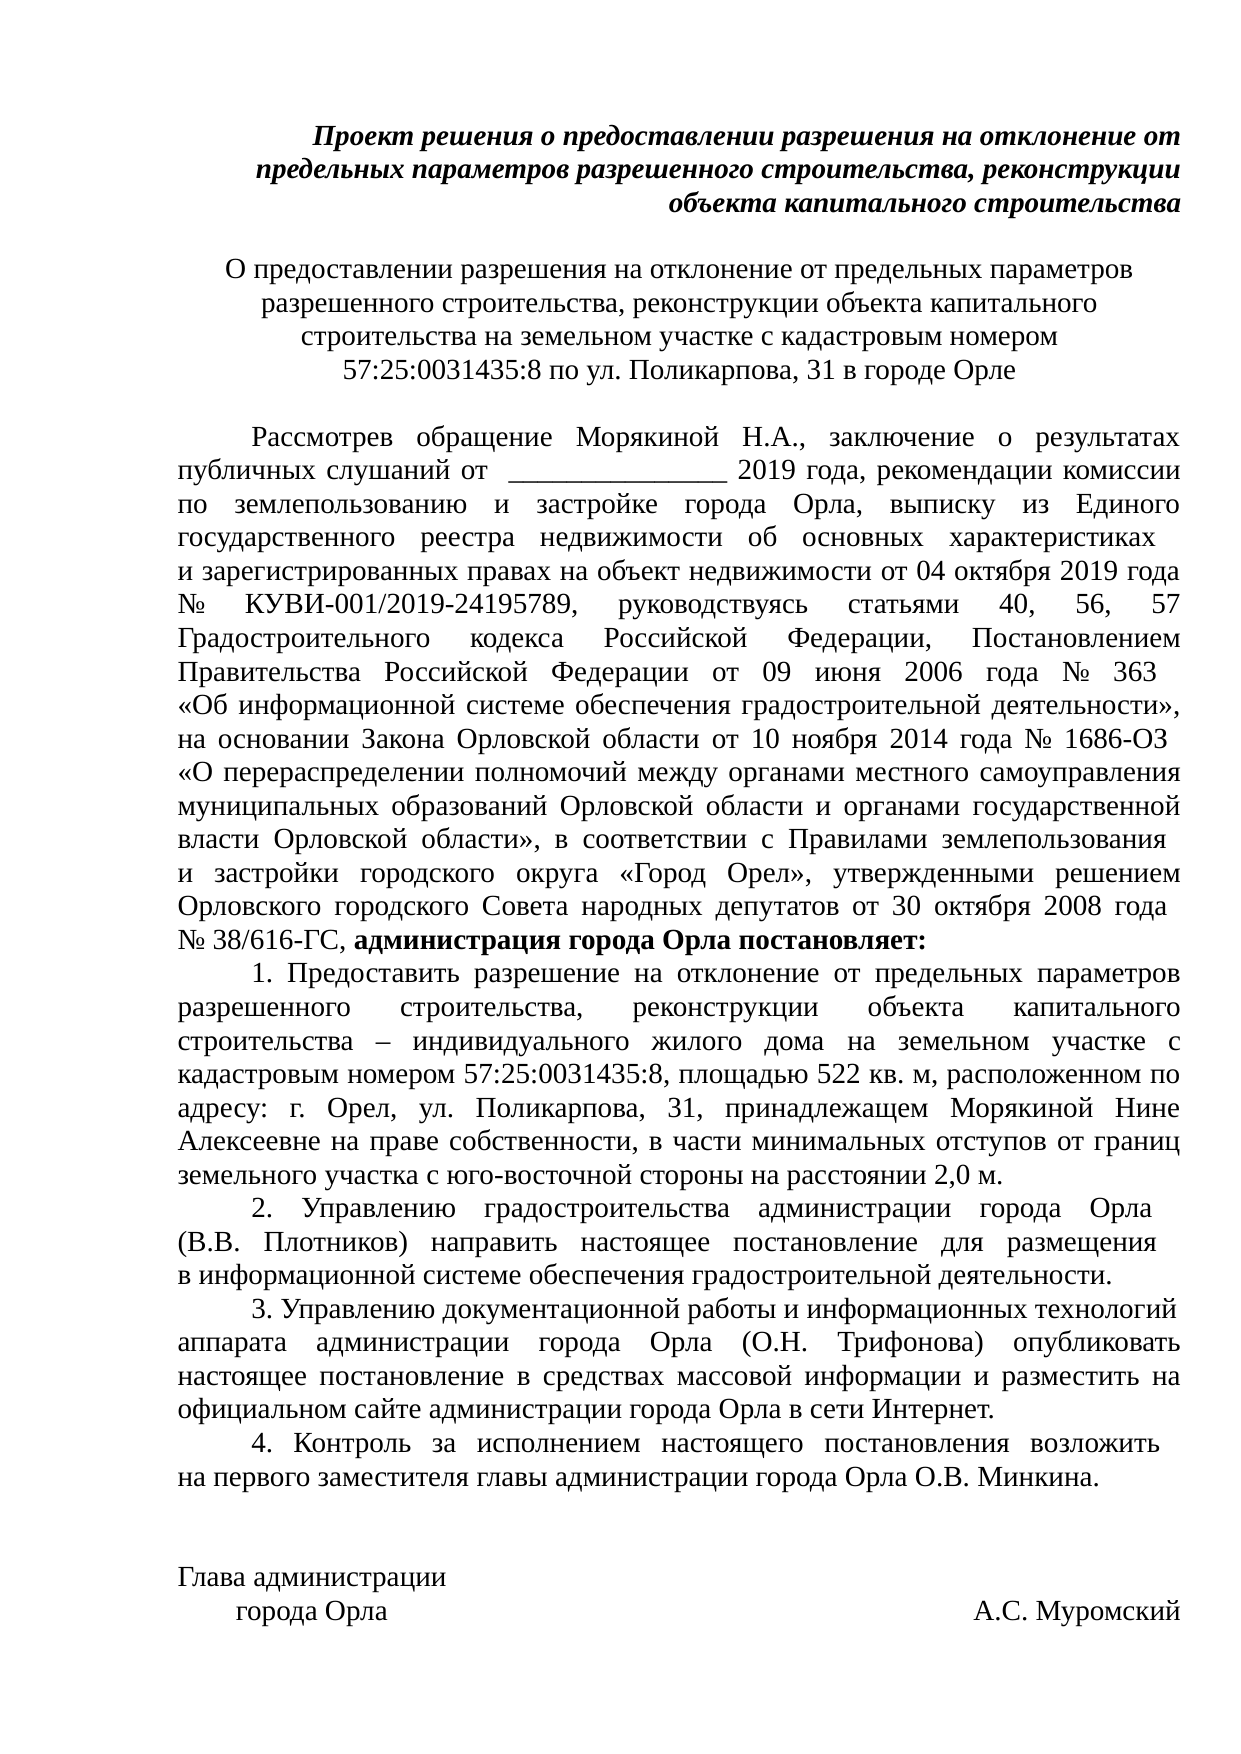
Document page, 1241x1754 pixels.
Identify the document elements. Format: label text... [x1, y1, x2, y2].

text О предоставлении разрешения на отклонение от предельных параметров [177, 251, 1181, 285]
text 2. Управлению градостроительства администрации города Орла (В.В. Плотников) направить настоящее постановление для размещения в информационной системе обеспечения градостроительной деятельности. [177, 1190, 1181, 1291]
text аппарата администрации города Орла (О.Н. Трифонова) опубликовать настоящее постановление в средствах массовой информации и разместить на официальном сайте администрации города Орла в сети Интернет. [177, 1324, 1181, 1425]
text Проект решения о предоставлении разрешения на отклонение от предельных параметров разрешенного строительства, реконструкции объекта капитального строительства [177, 118, 1181, 219]
text 4. Контроль за исполнением настоящего постановления возложить на первого заместителя главы администрации города Орла О.В. Минкина. [177, 1425, 1181, 1492]
text 3. Управлению документационной работы и информационных технологий [177, 1291, 1181, 1324]
text Рассмотрев обращение Морякиной Н.А., заключение о результатах публичных слушаний от _______________ 2019 года, рекомендации комиссии по землепользованию и застройке города Орла, выписку из Единого государственного реестра недвижимости об основных характеристиках и зарегистрированных правах на объект недвижимости от 04 октября 2019 года № КУВИ-001/2019-24195789, руководствуясь статьями 40, 56, 57 Градостроительного кодекса Российской Федерации, Постановлением Правительства Российской Федерации от 09 июня 2006 года № 363 «Об информационной системе обеспечения градостроительной деятельности», на основании Закона Орловской области от 10 ноября 2014 года № 1686-ОЗ «О перераспределении полномочий между органами местного самоуправления муниципальных образований Орловской области и органами государственной власти Орловской области», в соответствии с Правилами землепользования и застройки городского округа «Город Орел», утвержденными решением Орловского городского Совета народных депутатов от 30 октября 2008 года № 38/616-ГС, администрация города Орла постановляет: [177, 419, 1181, 956]
text разрешенного строительства, реконструкции объекта капитального строительства на земельном участке с кадастровым номером [177, 285, 1181, 352]
text 1. Предоставить разрешение на отклонение от предельных параметров разрешенного строительства, реконструкции объекта капитального строительства – индивидуального жилого дома на земельном участке с кадастровым номером 57:25:0031435:8, площадью 522 кв. м, расположенном по адресу: г. Орел, ул. Поликарпова, 31, принадлежащем Морякиной Нине Алексеевне на праве собственности, в части минимальных отступов от границ земельного участка с юго-восточной стороны на расстоянии 2,0 м. [177, 956, 1181, 1190]
text города Орла А.С. Муромский [177, 1593, 1181, 1626]
text Глава администрации [177, 1559, 1181, 1593]
text 57:25:0031435:8 по ул. Поликарпова, 31 в городе Орле [177, 352, 1181, 385]
